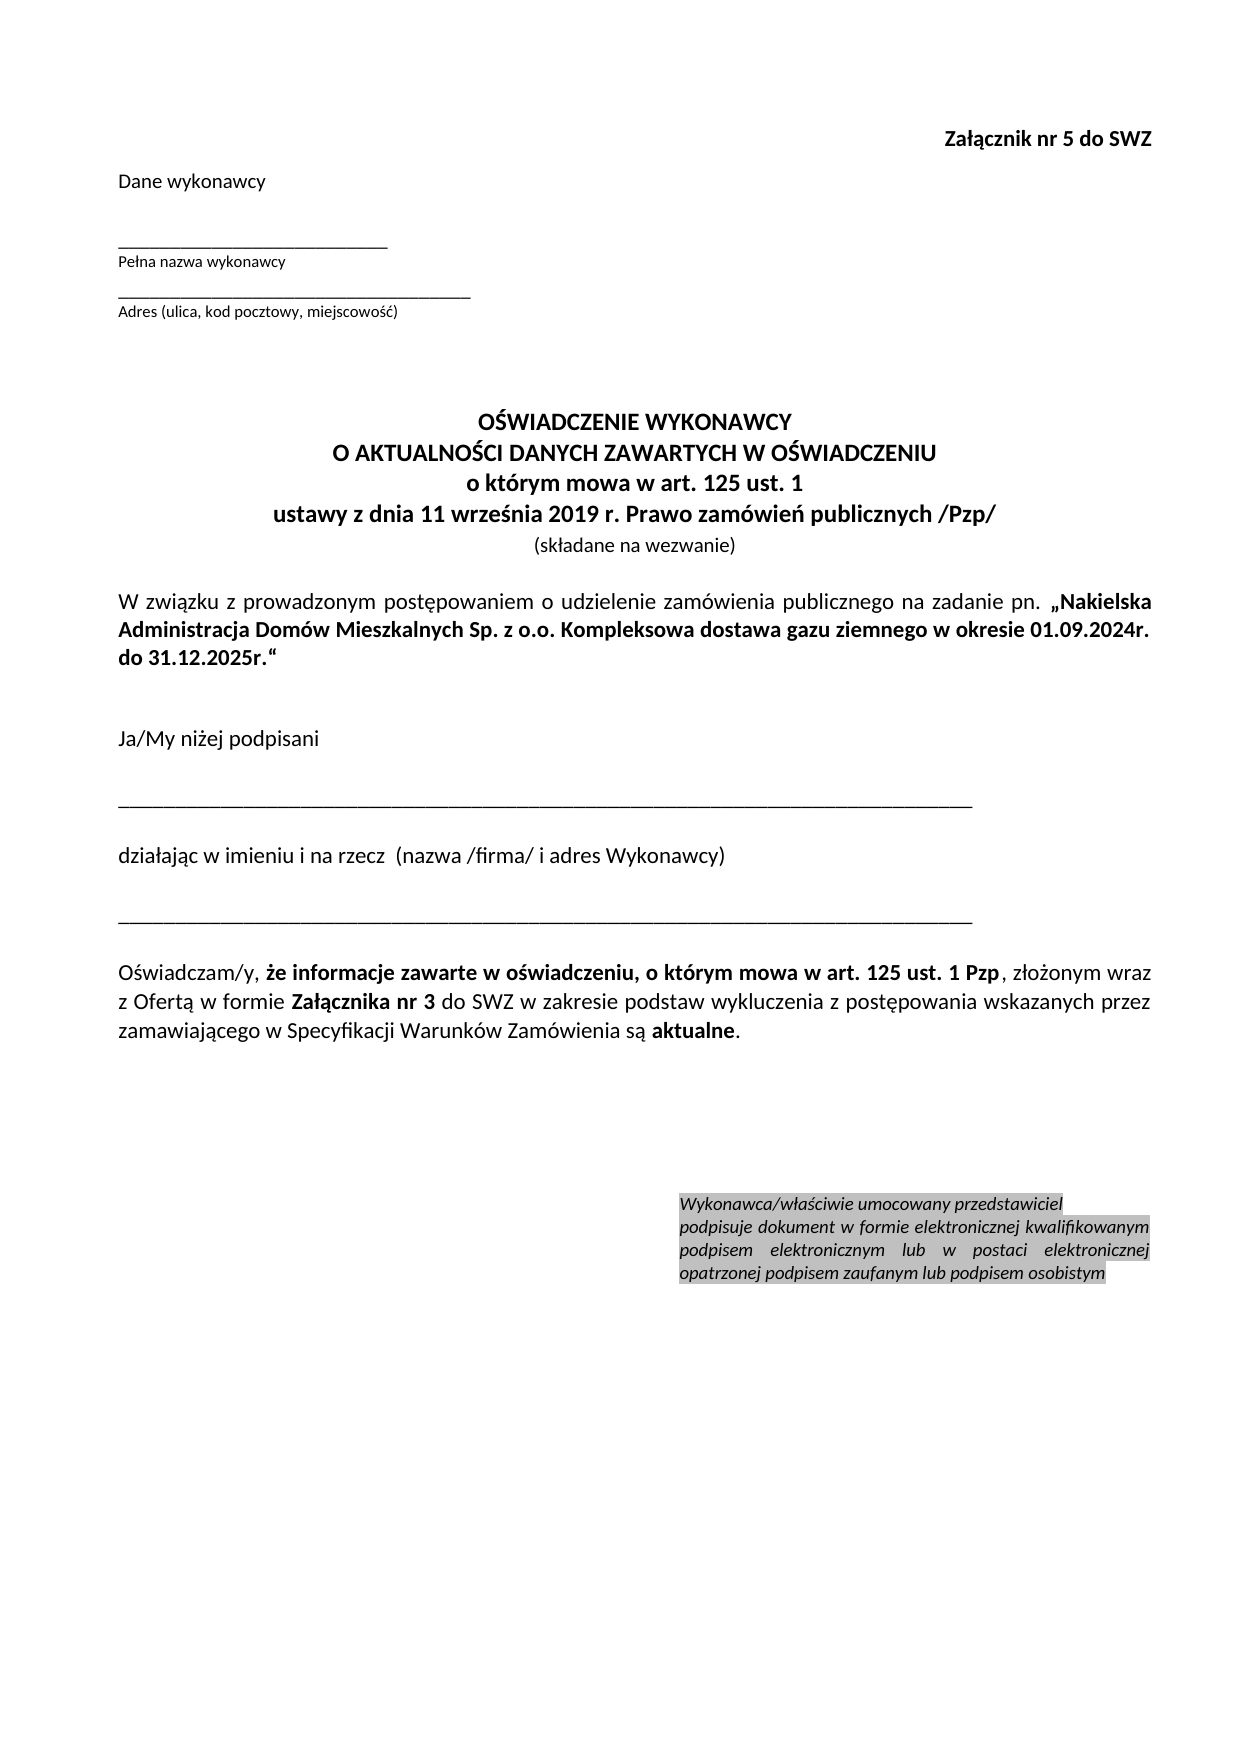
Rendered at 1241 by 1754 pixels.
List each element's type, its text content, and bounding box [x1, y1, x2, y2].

title o którym mowa w art. 125 ust. 1 [118, 468, 1152, 498]
text Wykonawca/właściwie umocowany przedstawiciel [679, 1186, 1152, 1215]
text (składane na wezwanie) [118, 529, 1152, 558]
title OŚWIADCZENIE WYKONAWCY [118, 407, 1152, 437]
text Adres (ulica, kod pocztowy, miejscowość) [118, 301, 1152, 321]
text __________________________ [118, 222, 1152, 252]
text ___________________________________________________________________________ [118, 898, 1152, 927]
text __________________________________ [118, 272, 1152, 301]
text Załącznik nr 5 do SWZ [118, 124, 1152, 152]
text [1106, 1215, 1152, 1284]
title ustawy z dnia 11 września 2019 r. Prawo zamówień publicznych /Pzp/ [118, 498, 1152, 529]
text Ja/My niżej podpisani [118, 723, 1152, 752]
text ___________________________________________________________________________ [118, 781, 1152, 811]
text działając w imieniu i na rzecz (nazwa /firma/ i adres Wykonawcy) [118, 840, 1152, 869]
text W związku z prowadzonym postępowaniem o udzielenie zamówienia publicznego na zadanie pn. „Nakielska Administracja Domów Mieszkalnych Sp. z o.o. Kompleksowa dostawa gazu ziemnego w okresie 01.09.2024r. do 31.12.2025r.“ [118, 587, 1152, 671]
text Oświadczam/y, że informacje zawarte w oświadczeniu, o którym mowa w art. 125 ust. 1 Pzp, złożonym wraz z Ofertą w formie Załącznika nr 3 do SWZ w zakresie podstaw wykluczenia z postępowania wskazanych przez zamawiającego w Specyfikacji Warunków Zamówienia są aktualne. [118, 956, 1152, 1044]
text Dane wykonawcy [118, 164, 1152, 193]
text Pełna nazwa wykonawcy [118, 252, 1152, 272]
title O AKTUALNOŚCI DANYCH ZAWARTYCH W OŚWIADCZENIU [118, 437, 1152, 468]
